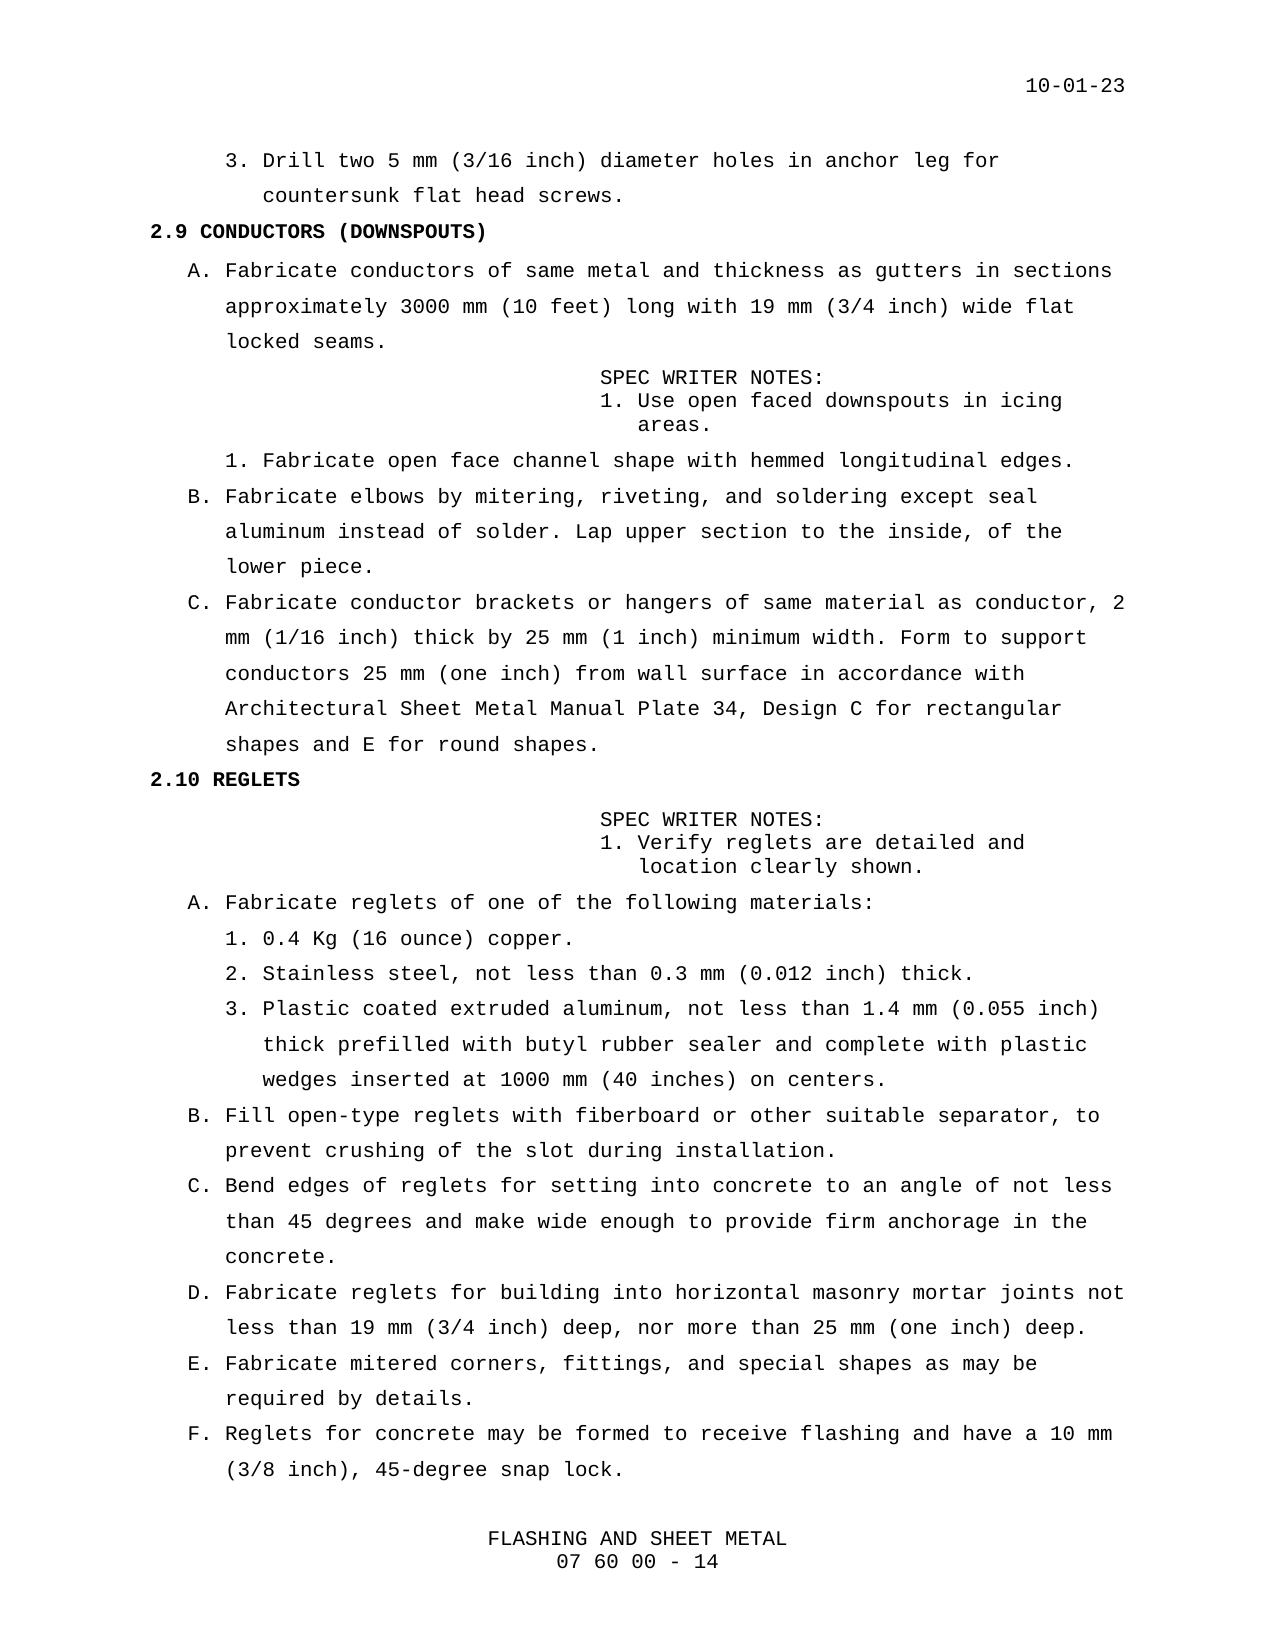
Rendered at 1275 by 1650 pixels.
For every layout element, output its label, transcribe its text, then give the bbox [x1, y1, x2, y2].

text 2. Stainless steel, not less than 0.3 mm (0.012 inch) thick. [225, 963, 1125, 987]
text A. Fabricate conductors of same metal and thickness as gutters in sections approximately 3000 mm (10 feet) long with 19 mm (3/4 inch) wide flat locked seams. [187, 261, 1125, 355]
text 1. 0.4 Kg (16 ounce) copper. [225, 927, 1125, 951]
text E. Fabricate mitered corners, fittings, and special shapes as may be required by details. [187, 1352, 1125, 1412]
text 2.9 CONDUCTORS (DOWNSPOUTS) [150, 221, 1125, 244]
text B. Fill open-type reglets with fiberboard or other suitable separator, to prevent crushing of the slot during installation. [187, 1104, 1125, 1164]
text 1. Verify reglets are detailed and location clearly shown. [600, 832, 1125, 879]
text 1. Use open faced downspouts in icing areas. [600, 390, 1125, 438]
text B. Fabricate elbows by mitering, riveting, and soldering except seal aluminum instead of solder. Lap upper section to the inside, of the lower piece. [187, 486, 1125, 580]
text 3. Drill two 5 mm (3/16 inch) diameter holes in anchor leg for countersunk flat head screws. [225, 150, 1125, 209]
text 1. Fabricate open face channel shape with hemmed longitudinal edges. [225, 450, 1125, 474]
text SPEC WRITER NOTES: [600, 367, 1125, 390]
text 2.10 REGLETS [150, 769, 1125, 793]
text D. Fabricate reglets for building into horizontal masonry mortar joints not less than 19 mm (3/4 inch) deep, nor more than 25 mm (one inch) deep. [187, 1282, 1125, 1341]
text C. Bend edges of reglets for setting into concrete to an angle of not less than 45 degrees and make wide enough to provide firm anchorage in the concrete. [187, 1175, 1125, 1270]
text F. Reglets for concrete may be formed to receive flashing and have a 10 mm (3/8 inch), 45-degree snap lock. [187, 1423, 1125, 1482]
text 3. Plastic coated extruded aluminum, not less than 1.4 mm (0.055 inch) thick prefilled with butyl rubber sealer and complete with plastic wedges inserted at 1000 mm (40 inches) on centers. [225, 998, 1125, 1093]
text C. Fabricate conductor brackets or hangers of same material as conductor, 2 mm (1/16 inch) thick by 25 mm (1 inch) minimum width. Form to support conductors 25 mm (one inch) from wall surface in accordance with Architectural Sheet Metal Manual Plate 34, Design C for rectangular shapes and E for round shapes. [187, 592, 1125, 757]
text SPEC WRITER NOTES: [600, 809, 1125, 832]
text A. Fabricate reglets of one of the following materials: [187, 892, 1125, 916]
